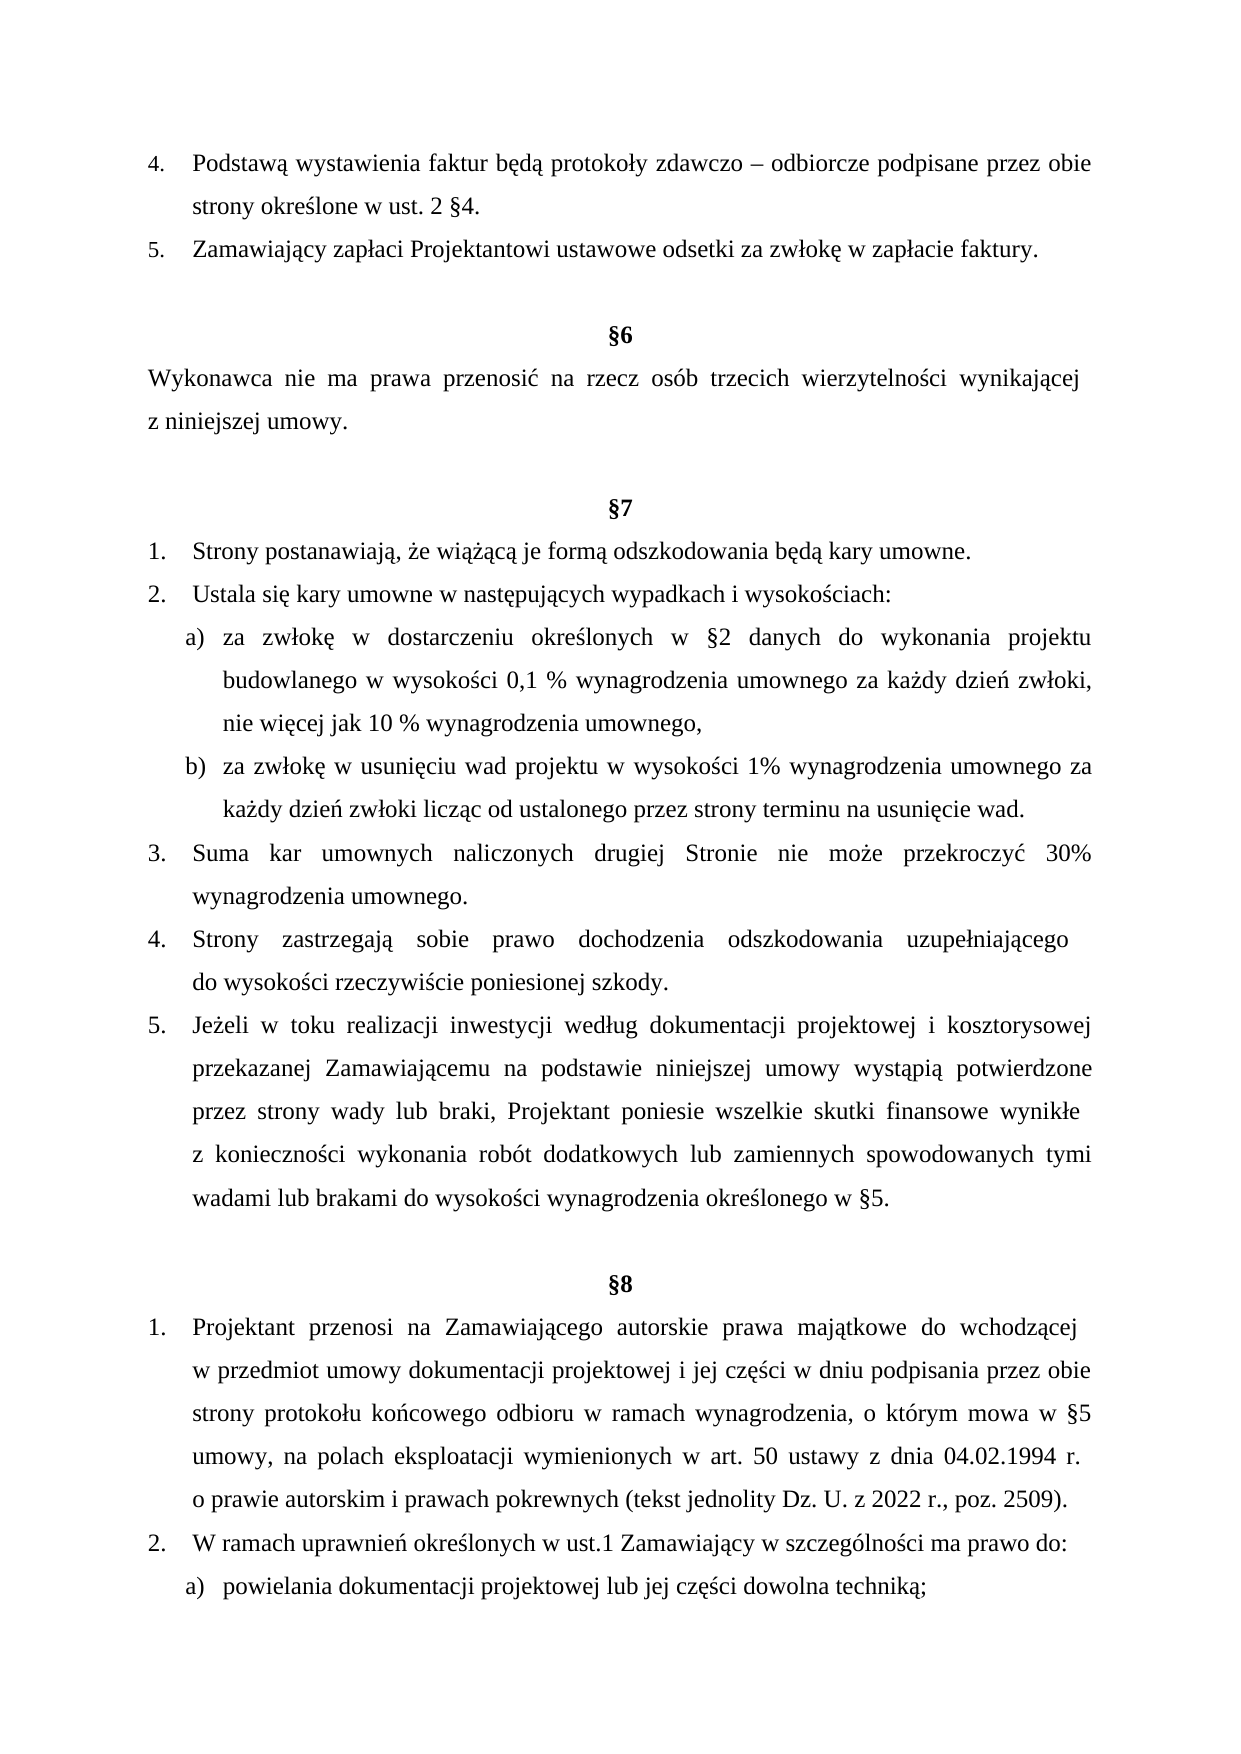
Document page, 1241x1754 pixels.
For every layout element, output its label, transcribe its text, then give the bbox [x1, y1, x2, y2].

text §7 [148, 493, 1093, 521]
list za zwłokę w usunięciu wad projektu w wysokości 1% wynagrodzenia umownego za każdy dzień zwłoki licząc od ustalonego przez strony terminu na usunięcie wad. [185, 751, 1093, 823]
list za zwłokę w dostarczeniu określonych w §2 danych do wykonania projektu budowlanego w wysokości 0,1 % wynagrodzenia umownego za każdy dzień zwłoki, nie więcej jak 10 % wynagrodzenia umownego, [185, 622, 1093, 737]
text §8 [148, 1269, 1093, 1298]
list Strony zastrzegają sobie prawo dochodzenia odszkodowania uzupełniającego do wysokości rzeczywiście poniesionej szkody. [148, 924, 1093, 996]
list W ramach uprawnień określonych w ust.1 Zamawiający w szczególności ma prawo do: [148, 1528, 1093, 1556]
list Projektant przenosi na Zamawiającego autorskie prawa majątkowe do wchodzącej w przedmiot umowy dokumentacji projektowej i jej części w dniu podpisania przez obie strony protokołu końcowego odbioru w ramach wynagrodzenia, o którym mowa w §5 umowy, na polach eksploatacji wymienionych w art. 50 ustawy z dnia 04.02.1994 r. o prawie autorskim i prawach pokrewnych (tekst jednolity Dz. U. z 2022 r., poz. 2509). [148, 1312, 1093, 1513]
list Jeżeli w toku realizacji inwestycji według dokumentacji projektowej i kosztorysowej przekazanej Zamawiającemu na podstawie niniejszej umowy wystąpią potwierdzone przez strony wady lub braki, Projektant poniesie wszelkie skutki finansowe wynikłe z konieczności wykonania robót dodatkowych lub zamiennych spowodowanych tymi wadami lub brakami do wysokości wynagrodzenia określonego w §5. [148, 1010, 1093, 1211]
list Podstawą wystawienia faktur będą protokoły zdawczo – odbiorcze podpisane przez obie strony określone w ust. 2 §4. [148, 148, 1093, 219]
list Ustala się kary umowne w następujących wypadkach i wysokościach: [148, 579, 1093, 608]
text §6 [148, 320, 1093, 349]
list Strony postanawiają, że wiążącą je formą odszkodowania będą kary umowne. [148, 536, 1093, 564]
list powielania dokumentacji projektowej lub jej części dowolna techniką; [185, 1571, 1093, 1599]
list Suma kar umownych naliczonych drugiej Stronie nie może przekroczyć 30% wynagrodzenia umownego. [148, 838, 1093, 909]
list Zamawiający zapłaci Projektantowi ustawowe odsetki za zwłokę w zapłacie faktury. [148, 234, 1093, 263]
text Wykonawca nie ma prawa przenosić na rzecz osób trzecich wierzytelności wynikającej z niniejszej umowy. [148, 363, 1093, 435]
